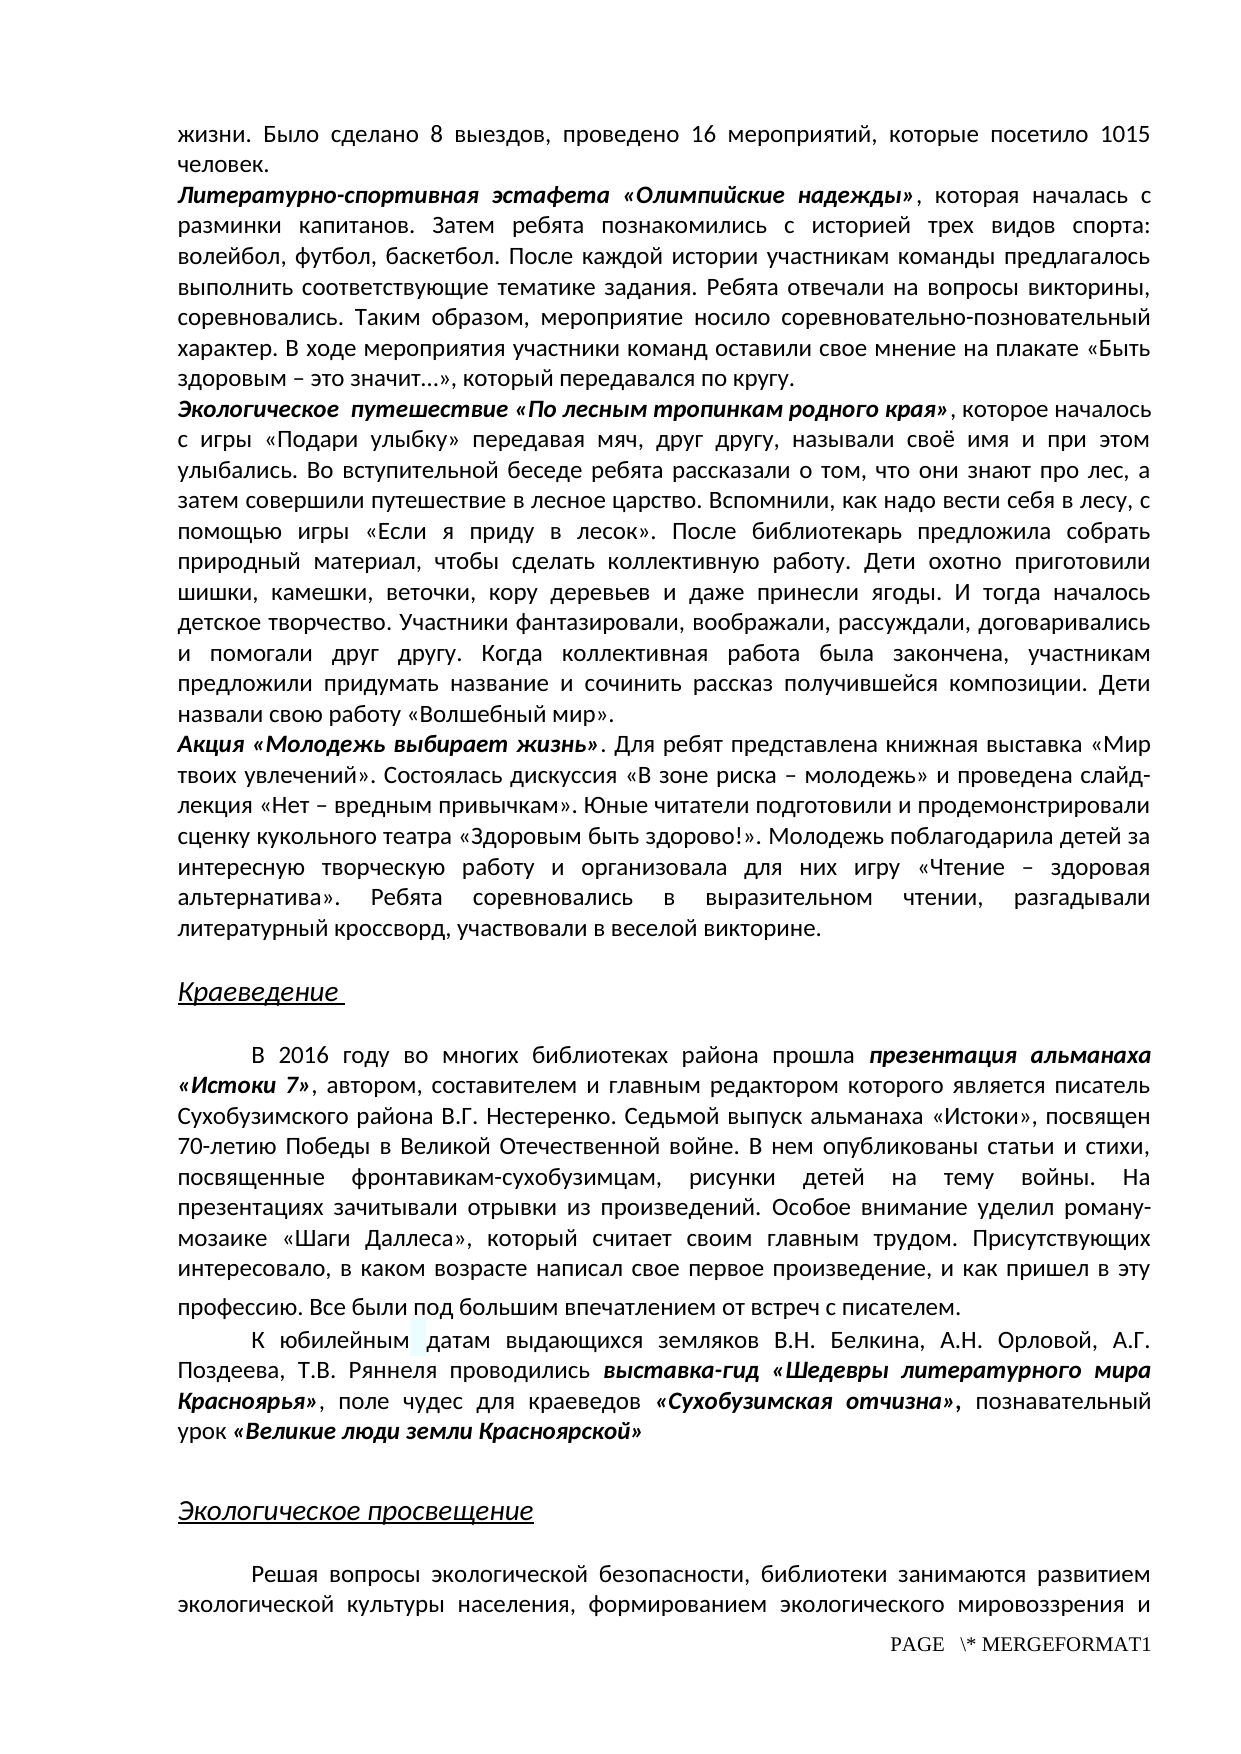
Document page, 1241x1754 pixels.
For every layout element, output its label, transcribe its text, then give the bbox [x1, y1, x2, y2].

text К юбилейным датам выдающихся земляков В.Н. Белкина, А.Н. Орловой, А.Г. Поздеева, Т.В. Ряннеля проводились выставка-гид «Шедевры литературного мира Красноярья», поле чудес для краеведов «Сухобузимская отчизна», познавательный урок «Великие люди земли Красноярской» [177, 1324, 1152, 1446]
text Краеведение [177, 973, 1152, 1008]
text Экологическое просвещение [177, 1492, 1152, 1527]
text В 2016 году во многих библиотеках района прошла презентация альманаха «Истоки 7», автором, составителем и главным редактором которого является писатель Сухобузимского района В.Г. Нестеренко. Седьмой выпуск альманаха «Истоки», посвящен 70-летию Победы в Великой Отечественной войне. В нем опубликованы статьи и стихи, посвященные фронтавикам-сухобузимцам, рисунки детей на тему войны. На презентациях зачитывали отрывки из произведений. Особое внимание уделил роману-мозаике «Шаги Даллеса», который считает своим главным трудом. Присутствующих интересовало, в каком возрасте написал свое первое произведение, и как пришел в эту профессию. Все были под большим впечатлением от встреч с писателем. [177, 1039, 1152, 1324]
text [177, 118, 1152, 179]
text Литературно-спортивная эстафета «Олимпийские надежды», которая началась с разминки капитанов. Затем ребята познакомились с историей трех видов спорта: волейбол, футбол, баскетбол. После каждой истории участникам команды предлагалось выполнить соответствующие тематике задания. Ребята отвечали на вопросы викторины, соревновались. Таким образом, мероприятие носило соревновательно-позновательный характер. В ходе мероприятия участники команд оставили свое мнение на плакате «Быть здоровым – это значит…», который передавался по кругу. [177, 179, 1152, 393]
text Акция «Молодежь выбирает жизнь». Для ребят представлена книжная выставка «Мир твоих увлечений». Состоялась дискуссия «В зоне риска – молодежь» и проведена слайд-лекция «Нет – вредным привычкам». Юные читатели подготовили и продемонстрировали сценку кукольного театра «Здоровым быть здорово!». Молодежь поблагодарила детей за интересную творческую работу и организовала для них игру «Чтение – здоровая альтернатива». Ребята соревновались в выразительном чтении, разгадывали литературный кроссворд, участвовали в веселой викторине. [177, 728, 1152, 942]
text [177, 1558, 1152, 1619]
text Экологическое путешествие «По лесным тропинкам родного края», которое началось с игры «Подари улыбку» передавая мяч, друг другу, называли своё имя и при этом улыбались. Во вступительной беседе ребята рассказали о том, что они знают про лес, а затем совершили путешествие в лесное царство. Вспомнили, как надо вести себя в лесу, с помощью игры «Если я приду в лесок». После библиотекарь предложила собрать природный материал, чтобы сделать коллективную работу. Дети охотно приготовили шишки, камешки, веточки, кору деревьев и даже принесли ягоды. И тогда началось детское творчество. Участники фантазировали, воображали, рассуждали, договаривались и помогали друг другу. Когда коллективная работа была закончена, участникам предложили придумать название и сочинить рассказ получившейся композиции. Дети назвали свою работу «Волшебный мир». [177, 393, 1152, 728]
